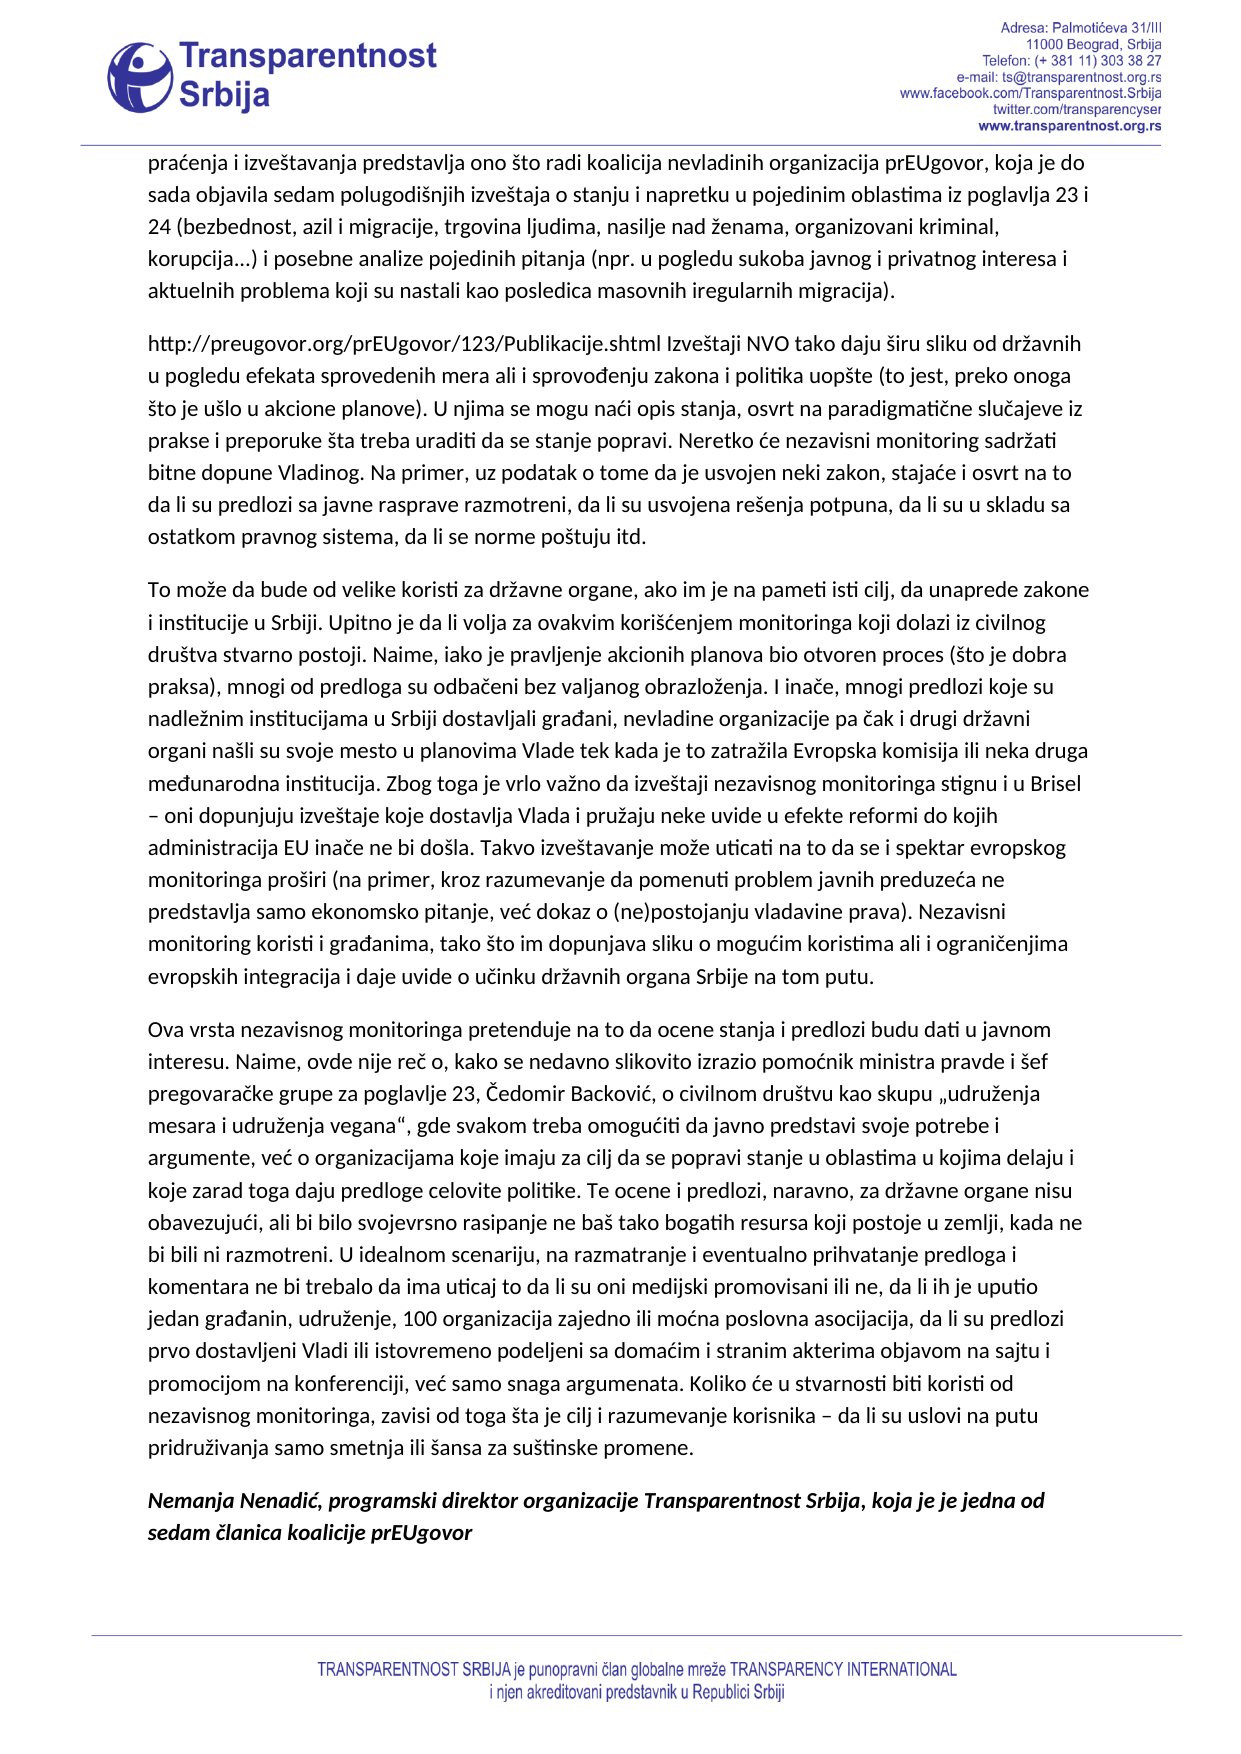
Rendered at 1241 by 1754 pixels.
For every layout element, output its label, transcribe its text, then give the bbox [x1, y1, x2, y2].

picture [91, 1635, 1183, 1702]
text Nemanja Nenadić, programski direktor organizacije Transparentnost Srbija, koja je je jedna od sedam članica koalicije prEUgovor [148, 1486, 1093, 1546]
text http://preugovor.org/prEUgovor/123/Publikacije.shtml Izveštaji NVO tako daju širu sliku od državnih u pogledu efekata sprovedenih mera ali i sprovođenju zakona i politika uopšte (to jest, preko onoga što je ušlo u akcione planove). U njima se mogu naći opis stanja, osvrt na paradigmatične slučajeve iz prakse i preporuke šta treba uraditi da se stanje popravi. Neretko će nezavisni monitoring sadržati bitne dopune Vladinog. Na primer, uz podatak o tome da je usvojen neki zakon, stajaće i osvrt na to da li su predlozi sa javne rasprave razmotreni, da li su usvojena rešenja potpuna, da li su u skladu sa ostatkom pravnog sistema, da li se norme poštuju itd. [148, 329, 1093, 551]
picture [80, 22, 1162, 146]
text Ova vrsta nezavisnog monitoringa pretenduje na to da ocene stanja i predlozi budu dati u javnom interesu. Naime, ovde nije reč o, kako se nedavno slikovito izrazio pomoćnik ministra pravde i šef pregovaračke grupe za poglavlje 23, Čedomir Backović, o civilnom društvu kao skupu „udruženja mesara i udruženja vegana“, gde svakom treba omogućiti da javno predstavi svoje potrebe i argumente, već o organizacijama koje imaju za cilj da se popravi stanje u oblastima u kojima delaju i koje zarad toga daju predloge celovite politike. Te ocene i predlozi, naravno, za državne organe nisu obavezujući, ali bi bilo svojevrsno rasipanje ne baš tako bogatih resursa koji postoje u zemlji, kada ne bi bili ni razmotreni. U idealnom scenariju, na razmatranje i eventualno prihvatanje predloga i komentara ne bi trebalo da ima uticaj to da li su oni medijski promovisani ili ne, da li ih je uputio jedan građanin, udruženje, 100 organizacija zajedno ili moćna poslovna asocijacija, da li su predlozi prvo dostavljeni Vladi ili istovremeno podeljeni sa domaćim i stranim akterima objavom na sajtu i promocijom na konferenciji, već samo snaga argumenata. Koliko će u stvarnosti biti koristi od nezavisnog monitoringa, zavisi od toga šta je cilj i razumevanje korisnika – da li su uslovi na putu pridruživanja samo smetnja ili šansa za suštinske promene. [148, 1015, 1093, 1461]
text To može da bude od velike koristi za državne organe, ako im je na pameti isti cilj, da unaprede zakone i institucije u Srbiji. Upitno je da li volja za ovakvim korišćenjem monitoringa koji dolazi iz civilnog društva stvarno postoji. Naime, iako je pravljenje akcionih planova bio otvoren proces (što je dobra praksa), mnogi od predloga su odbačeni bez valjanog obrazloženja. I inače, mnogi predlozi koje su nadležnim institucijama u Srbiji dostavljali građani, nevladine organizacije pa čak i drugi državni organi našli su svoje mesto u planovima Vlade tek kada je to zatražila Evropska komisija ili neka druga međunarodna institucija. Zbog toga je vrlo važno da izveštaji nezavisnog monitoringa stignu i u Brisel – oni dopunjuju izveštaje koje dostavlja Vlada i pružaju neke uvide u efekte reformi do kojih administracija EU inače ne bi došla. Takvo izveštavanje može uticati na to da se i spektar evropskog monitoringa proširi (na primer, kroz razumevanje da pomenuti problem javnih preduzeća ne predstavlja samo ekonomsko pitanje, već dokaz o (ne)postojanju vladavine prava). Nezavisni monitoring koristi i građanima, tako što im dopunjava sliku o mogućim koristima ali i ograničenjima evropskih integracija i daje uvide o učinku državnih organa Srbije na tom putu. [148, 576, 1093, 990]
